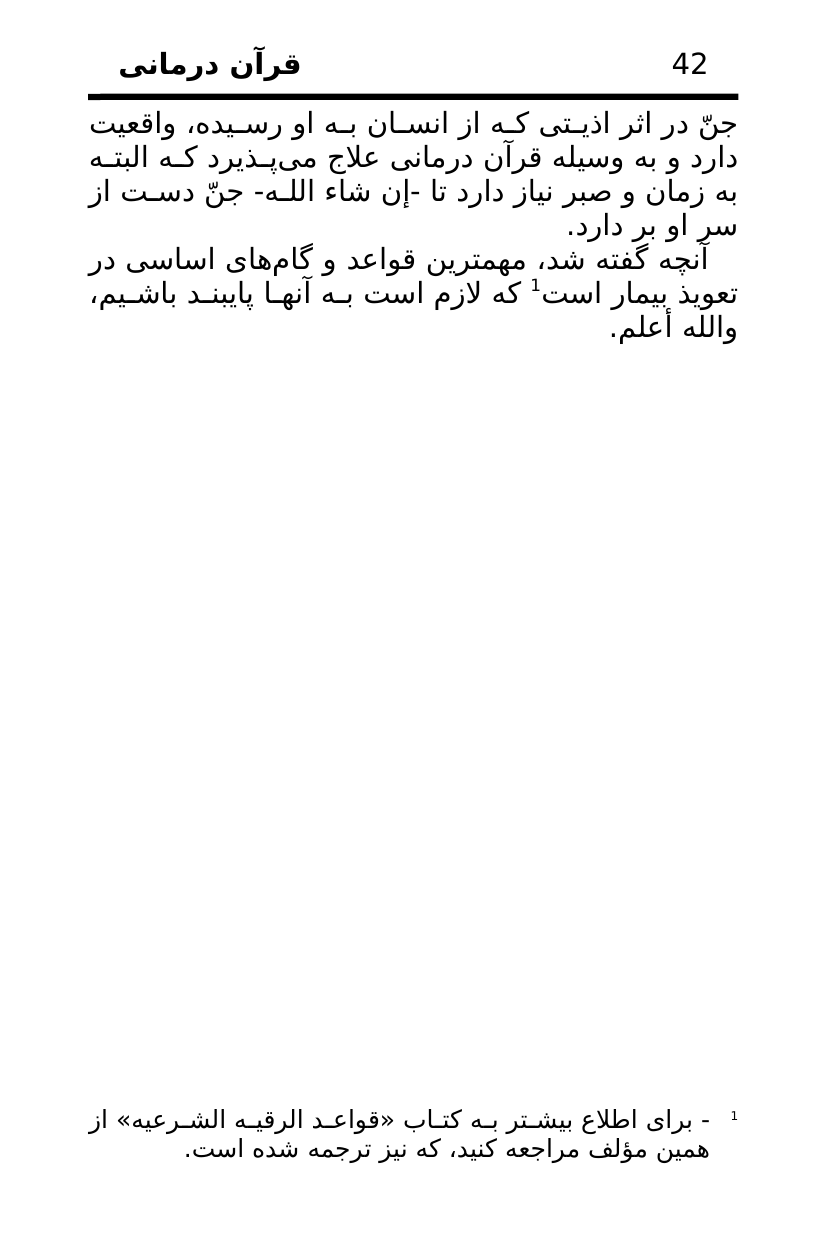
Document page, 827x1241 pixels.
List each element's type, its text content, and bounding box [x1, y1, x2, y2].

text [89, 106, 738, 242]
text آنچه گفته شد، مهمترین قواعد و گام‌های اساسی در تعویذ بیمار است که لازم است به آنها پایبند باشیم، والله أعلم. [89, 242, 738, 344]
